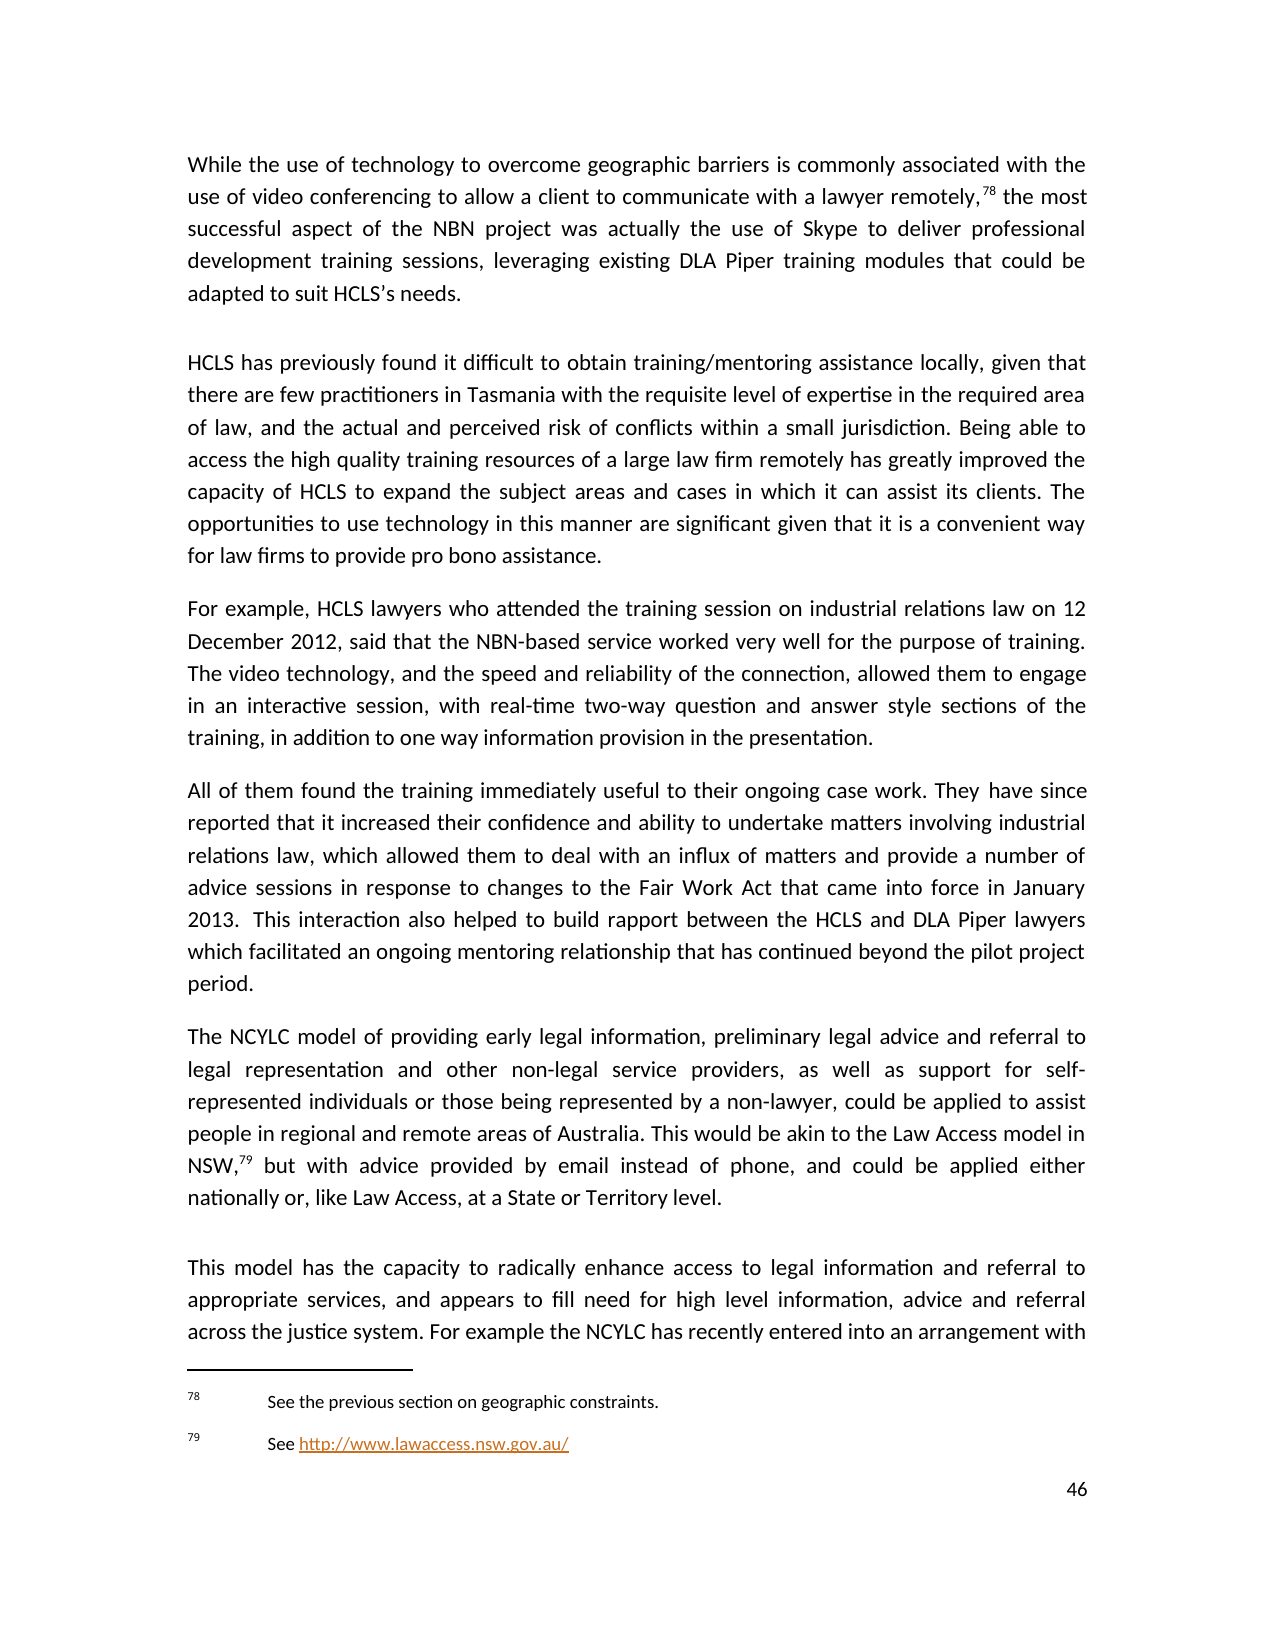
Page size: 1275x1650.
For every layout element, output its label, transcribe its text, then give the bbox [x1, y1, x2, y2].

text While the use of technology to overcome geographic barriers is commonly associated with the use of video conferencing to allow a client to communicate with a lawyer remotely, the most successful aspect of the NBN project was actually the use of Skype to deliver professional development training sessions, leveraging existing DLA Piper training modules that could be adapted to suit HCLS’s needs. [187, 150, 1087, 307]
text HCLS has previously found it difficult to obtain training/mentoring assistance locally, given that there are few practitioners in Tasmania with the requisite level of expertise in the required area of law, and the actual and perceived risk of conflicts within a small jurisdiction. Being able to access the high quality training resources of a large law firm remotely has greatly improved the capacity of HCLS to expand the subject areas and cases in which it can assist its clients. The opportunities to use technology in this manner are significant given that it is a convenient way for law firms to provide pro bono assistance. [187, 393, 1087, 569]
text All of them found the training immediately useful to their ongoing case work. They have since reported that it increased their confidence and ability to undertake matters involving industrial relations law, which allowed them to deal with an influx of matters and provide a number of advice sessions in response to changes to the Fair Work Act that came into force in January 2013. This interaction also helped to build rapport between the HCLS and DLA Piper lawyers which facilitated an ongoing mentoring relationship that has continued beyond the pilot project period. [187, 776, 1087, 997]
text The NCYLC model of providing early legal information, preliminary legal advice and referral to legal representation and other non-legal service providers, as well as support for self-represented individuals or those being represented by a non-lawyer, could be applied to assist people in regional and remote areas of Australia. This would be akin to the Law Access model in NSW, but with advice provided by email instead of phone, and could be applied either nationally or, like Law Access, at a State or Territory level. [187, 1022, 1087, 1211]
text HCLS has previously found it difficult to obtain training/mentoring assistance locally, given that there are few practitioners in Tasmania with the requisite level of expertise in the required area of law, and the actual and perceived risk of conflicts within a small jurisdiction. Being able to access the high quality training resources of a large law firm remotely has greatly improved the capacity of HCLS to expand the subject areas and cases in which it can assist its clients. The opportunities to use technology in this manner are significant given that it is a convenient way for law firms to provide pro bono assistance. [187, 348, 1087, 391]
text For example, HCLS lawyers who attended the training session on industrial relations law on 12 December 2012, said that the NBN-based service worked very well for the purpose of training. The video technology, and the speed and reliability of the connection, allowed them to engage in an interactive session, with real-time two-way question and answer style sections of the training, in addition to one way information provision in the presentation. [187, 594, 1087, 751]
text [187, 1253, 1087, 1346]
